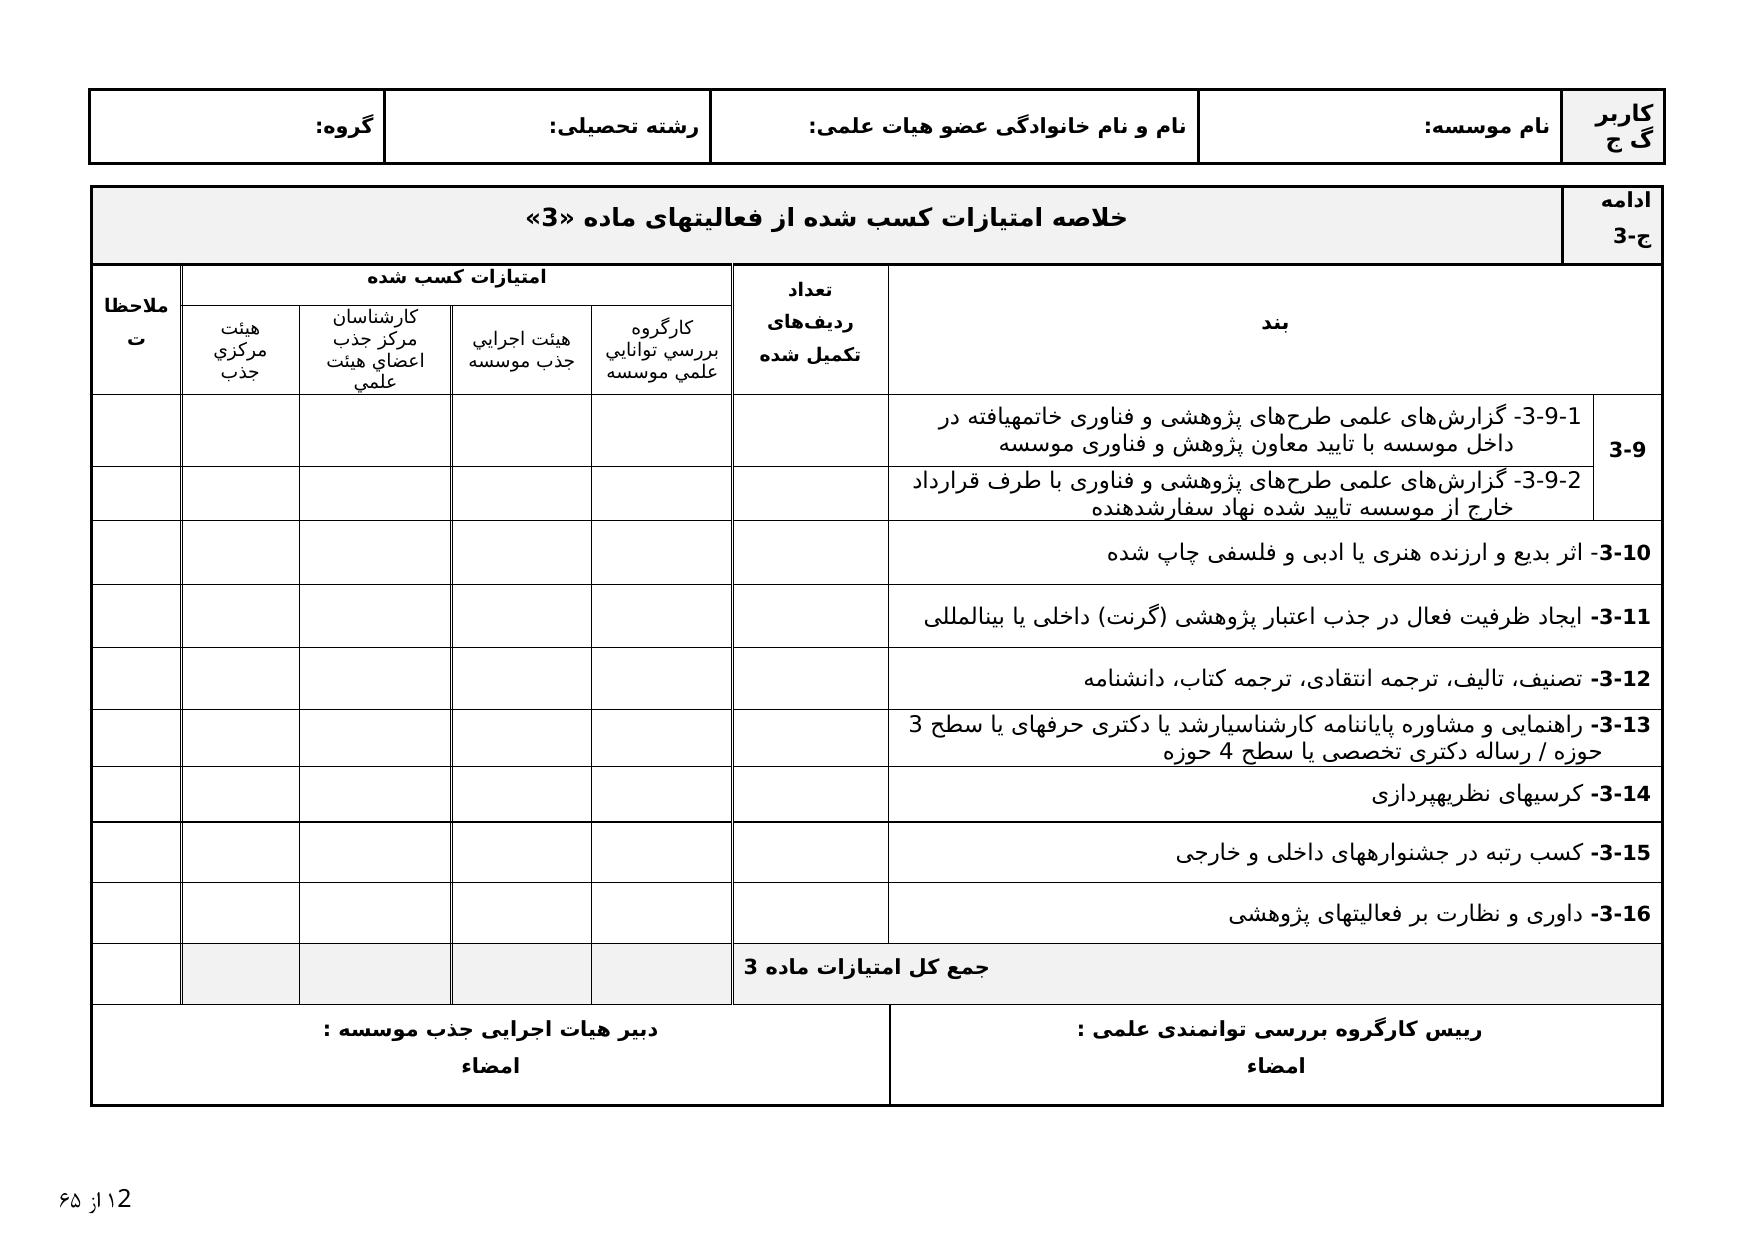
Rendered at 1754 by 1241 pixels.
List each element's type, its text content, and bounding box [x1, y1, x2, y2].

table_cell كارشناسان مركز جذب اعضاي هيئت علمي [300, 306, 450, 393]
table_cell [183, 710, 299, 766]
table_cell كارگروه بررسي توانايي علمي موسسه [592, 306, 731, 393]
table_cell [93, 395, 180, 466]
table_cell [734, 521, 888, 584]
table_cell [93, 648, 180, 709]
table_cell [592, 944, 731, 1004]
table_cell [734, 823, 888, 882]
table_cell [183, 521, 299, 584]
table_cell رییس کارگروه بررسی توانمندی علمی : امضاء [891, 1005, 1661, 1103]
table_cell [300, 823, 450, 882]
table_cell 3-14- کرسیهای نظریهپردازی [889, 767, 1661, 821]
table_header رشته تحصیلی: [386, 91, 709, 162]
table_cell [734, 710, 888, 766]
table_cell [300, 585, 450, 647]
table_cell جمع کل امتیازات ماده 3 [734, 944, 1661, 1004]
table_cell هيئت اجرايي جذب موسسه [453, 306, 591, 393]
table_cell [453, 395, 591, 466]
table_cell [300, 467, 450, 520]
table_cell 3-9 [1594, 395, 1661, 520]
table_cell [183, 883, 299, 943]
table_header گروه: [91, 91, 383, 162]
table_cell [300, 710, 450, 766]
table_cell 3-9-2- گزارش‌های علمی طرح‌های پژوهشی و فناوری با طرف قرارداد خارج از موسسه تایید شده نهاد سفارشدهنده [889, 467, 1593, 520]
table_cell [592, 883, 731, 943]
table_cell [183, 648, 299, 709]
table_cell 3-13- راهنمایی و مشاوره پایاننامه کارشناسیارشد یا دکتری حرفهای یا سطح 3 حوزه / رساله دکتری تخصصی یا سطح 4 حوزه [889, 710, 1661, 766]
table_cell [592, 767, 731, 821]
table_cell [183, 395, 299, 466]
table_cell [93, 823, 180, 882]
table_cell [734, 467, 888, 520]
table_header نام موسسه: [1200, 91, 1560, 162]
table_cell [592, 467, 731, 520]
table_cell [300, 395, 450, 466]
table_cell [734, 585, 888, 647]
table_cell [592, 823, 731, 882]
table_cell [592, 648, 731, 709]
table_cell [183, 823, 299, 882]
table_cell [300, 944, 450, 1004]
table_cell [453, 521, 591, 584]
table_cell 3-16- داوری و نظارت بر فعالیتهای پژوهشی [889, 883, 1661, 943]
table_cell 3-12- تصنیف، تالیف، ترجمه انتقادی، ترجمه کتاب، دانشنامه [889, 648, 1661, 709]
table_cell [734, 648, 888, 709]
table_cell تعداد ردیف‌های تکمیل شده [734, 266, 888, 393]
table_cell 3-9-1- گزارش‌های علمی طرح‌های پژوهشی و فناوری خاتمهيافته در داخل موسسه با تایید معاون پژوهش و فناوری موسسه [889, 395, 1593, 466]
table_cell 3-11- ایجاد ظرفیت فعال در جذب اعتبار پژوهشی (گرنت) داخلی یا بینالمللی [889, 585, 1661, 647]
table_cell 3-10- اثر بدیع و ارزنده هنری یا ادبی و فلسفی چاپ شده [889, 521, 1661, 584]
table_cell [592, 395, 731, 466]
table_header کاربرگ ج [1563, 91, 1663, 162]
table_cell امتیازات کسب شده [183, 266, 731, 305]
table_cell [592, 521, 731, 584]
table_cell بند [889, 266, 1661, 393]
table_cell [300, 883, 450, 943]
table_cell [592, 585, 731, 647]
table_cell [93, 585, 180, 647]
table_cell [183, 585, 299, 647]
table_cell ملاحظات [93, 266, 180, 393]
table_cell [93, 710, 180, 766]
table_cell [300, 648, 450, 709]
table_cell [300, 767, 450, 821]
table_header نام و نام خانوادگی عضو هیات علمی: [712, 91, 1197, 162]
table_cell [453, 883, 591, 943]
table_cell [93, 883, 180, 943]
table_cell [453, 710, 591, 766]
table_cell [183, 767, 299, 821]
table_cell دبیر هیات اجرایی جذب موسسه : امضاء [93, 1004, 889, 1103]
table_cell [734, 883, 888, 943]
table_cell [592, 710, 731, 766]
table_cell [183, 944, 299, 1004]
table_cell [453, 767, 591, 821]
table_cell [93, 944, 180, 1004]
table_cell [300, 521, 450, 584]
table_cell [93, 467, 180, 520]
table_cell [734, 767, 888, 821]
table_cell [93, 767, 180, 821]
table_header ادامه ج-3 [1564, 188, 1661, 263]
table_cell [453, 944, 591, 1004]
table_cell هيئت مركزي جذب [183, 306, 299, 393]
table_header خلاصه امتیازات کسب شده از فعالیتهای ماده «3» [93, 188, 1561, 263]
table_cell 3-15- کسب رتبه در جشنوارههای داخلی و خارجی [889, 823, 1661, 882]
table_cell [453, 467, 591, 520]
table_cell [453, 585, 591, 647]
table_cell [453, 648, 591, 709]
table_cell [183, 467, 299, 520]
table_cell [453, 823, 591, 882]
table_cell [93, 521, 180, 584]
table_cell [734, 395, 888, 466]
